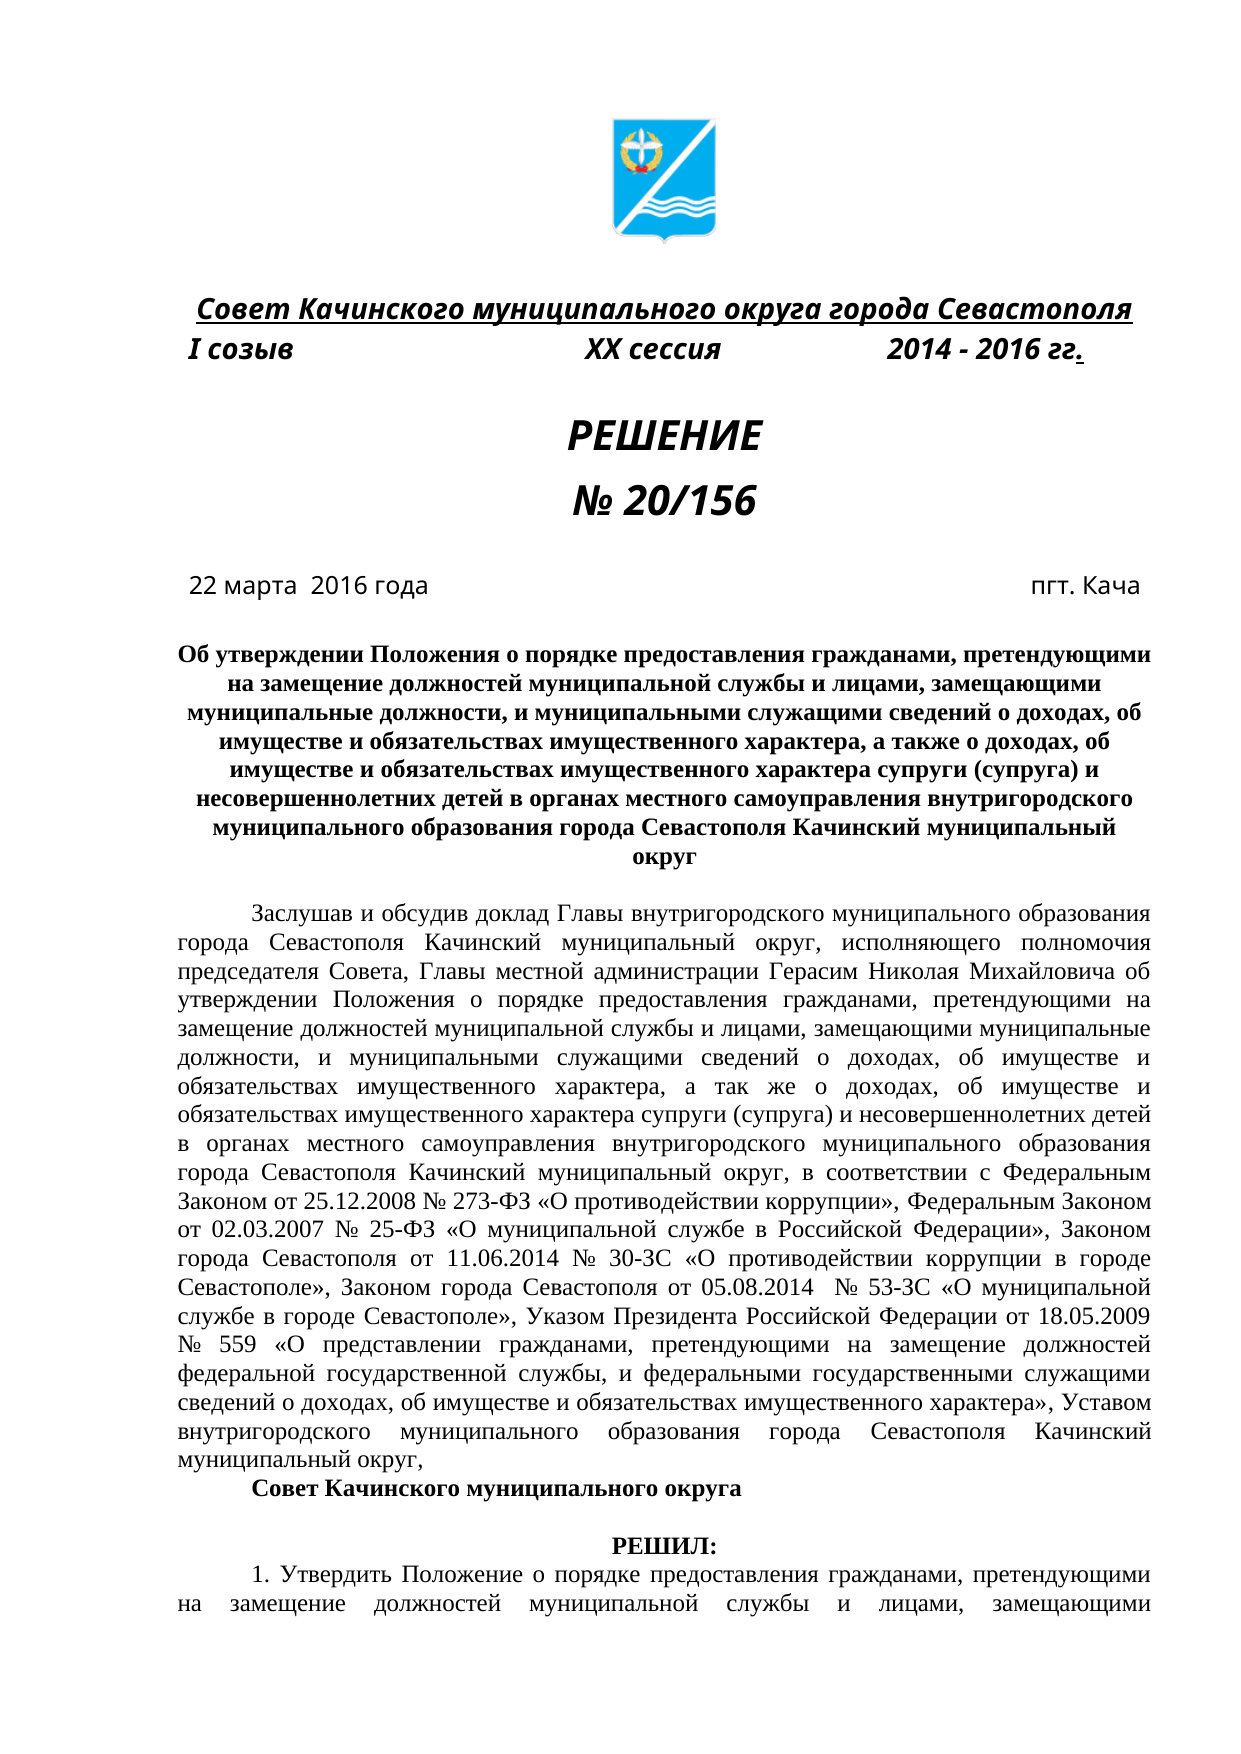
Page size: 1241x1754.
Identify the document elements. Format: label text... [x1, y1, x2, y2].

text Заслушав и обсудив доклад Главы внутригородского муниципального образования города Севастополя Качинский муниципальный округ, исполняющего полномочия председателя Совета, Главы местной администрации Герасим Николая Михайловича об утверждении Положения о порядке предоставления гражданами, претендующими на замещение должностей муниципальной службы и лицами, замещающими муниципальные должности, и муниципальными служащими сведений о доходах, об имуществе и обязательствах имущественного характера, а так же о доходах, об имуществе и обязательствах имущественного характера супруги (супруга) и несовершеннолетних детей в органах местного самоуправления внутригородского муниципального образования города Севастополя Качинский муниципальный округ, в соответствии с Федеральным Законом от 25.12.2008 № 273-ФЗ «О противодействии коррупции», Федеральным Законом от 02.03.2007 № 25-ФЗ «О муниципальной службе в Российской Федерации», Законом города Севастополя от 11.06.2014 № 30-ЗС «О противодействии коррупции в городе Севастополе», Законом города Севастополя от 05.08.2014 № 53-ЗС «О муниципальной службе в городе Севастополе», Указом Президента Российской Федерации от 18.05.2009 № 559 «О представлении гражданами, претендующими на замещение должностей федеральной государственной службы, и федеральными государственными служащими сведений о доходах, об имуществе и обязательствах имущественного характера», Уставом внутригородского муниципального образования города Севастополя Качинский муниципальный округ, [177, 898, 1152, 1215]
table_header XX сессия [487, 328, 819, 372]
text Об утверждении Положения о порядке предоставления гражданами, претендующими на замещение должностей муниципальной службы и лицами, замещающими муниципальные должности, и муниципальными служащими сведений о доходах, об имуществе и обязательствах имущественного характера, а также о доходах, об имуществе и обязательствах имущественного характера супруги (супруга) и несовершеннолетних детей в органах местного самоуправления внутригородского муниципального образования города Севастополя Качинский муниципальный округ [177, 639, 1152, 869]
table_header 2014 - 2016 гг. [820, 328, 1152, 372]
table_header пгт. Кача [654, 568, 1152, 606]
text № 20/156 [177, 471, 1152, 528]
text РЕШИЛ: [177, 1531, 1152, 1559]
text Совет Качинского муниципального округа города Севастополя [177, 288, 1152, 328]
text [177, 1559, 1152, 1617]
text Совет Качинского муниципального округа [177, 1473, 1152, 1502]
table_header 22 марта 2016 года [177, 568, 653, 606]
text РЕШЕНИЕ [177, 406, 1152, 463]
table_header I созыв [177, 328, 487, 372]
picture [612, 118, 717, 244]
